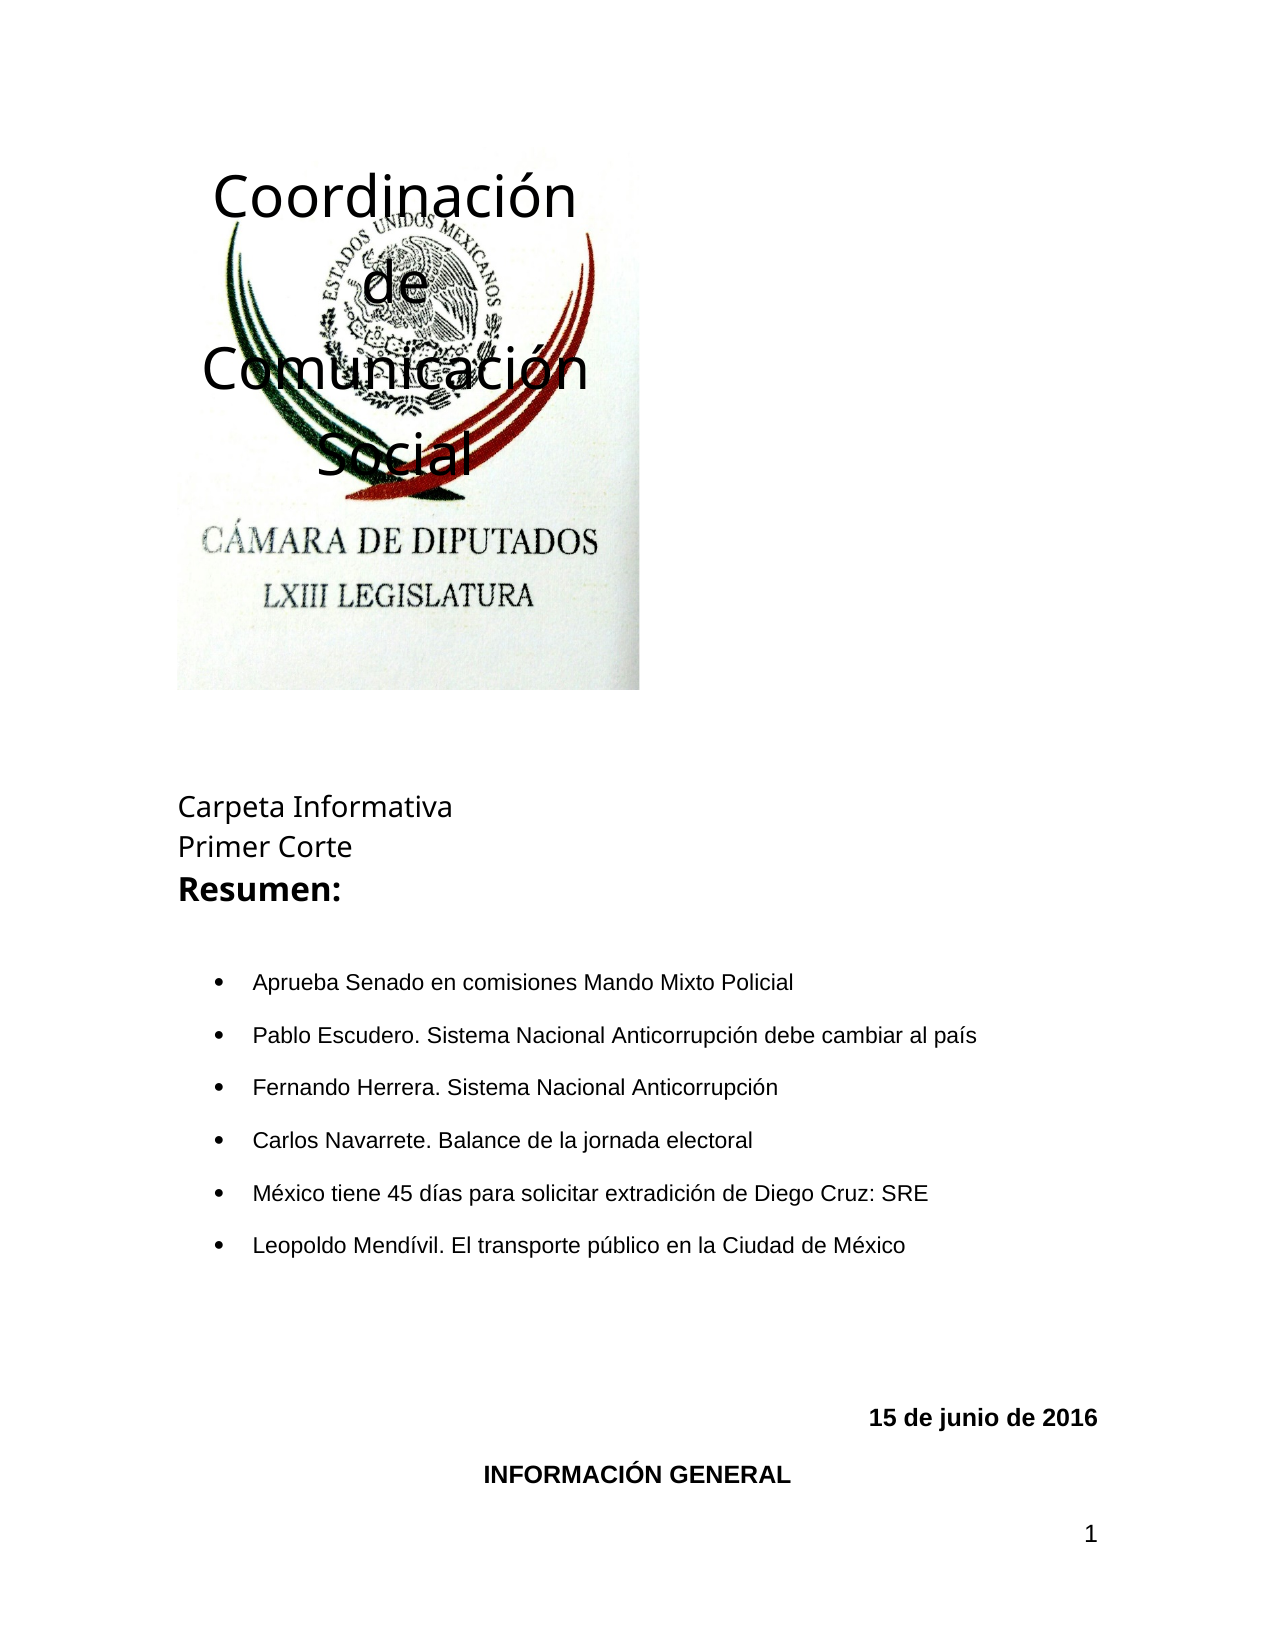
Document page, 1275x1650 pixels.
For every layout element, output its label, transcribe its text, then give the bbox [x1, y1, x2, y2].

text INFORMACIÓN GENERAL [177, 1460, 1098, 1489]
list Carlos Navarrete. Balance de la jornada electoral [215, 1127, 1098, 1153]
list Pablo Escudero. Sistema Nacional Anticorrupción debe cambiar al país [215, 1022, 1098, 1048]
text Resumen: [177, 866, 1098, 911]
text Carpeta Informativa [177, 787, 1098, 826]
list México tiene 45 días para solicitar extradición de Diego Cruz: SRE [215, 1180, 1098, 1206]
list Aprueba Senado en comisiones Mando Mixto Policial [215, 969, 1098, 995]
text 15 de junio de 2016 [177, 1403, 1098, 1431]
picture [177, 147, 640, 690]
text Primer Corte [177, 826, 1098, 866]
list Leopoldo Mendívil. El transporte público en la Ciudad de México [215, 1232, 1098, 1259]
list Fernando Herrera. Sistema Nacional Anticorrupción [215, 1074, 1098, 1101]
